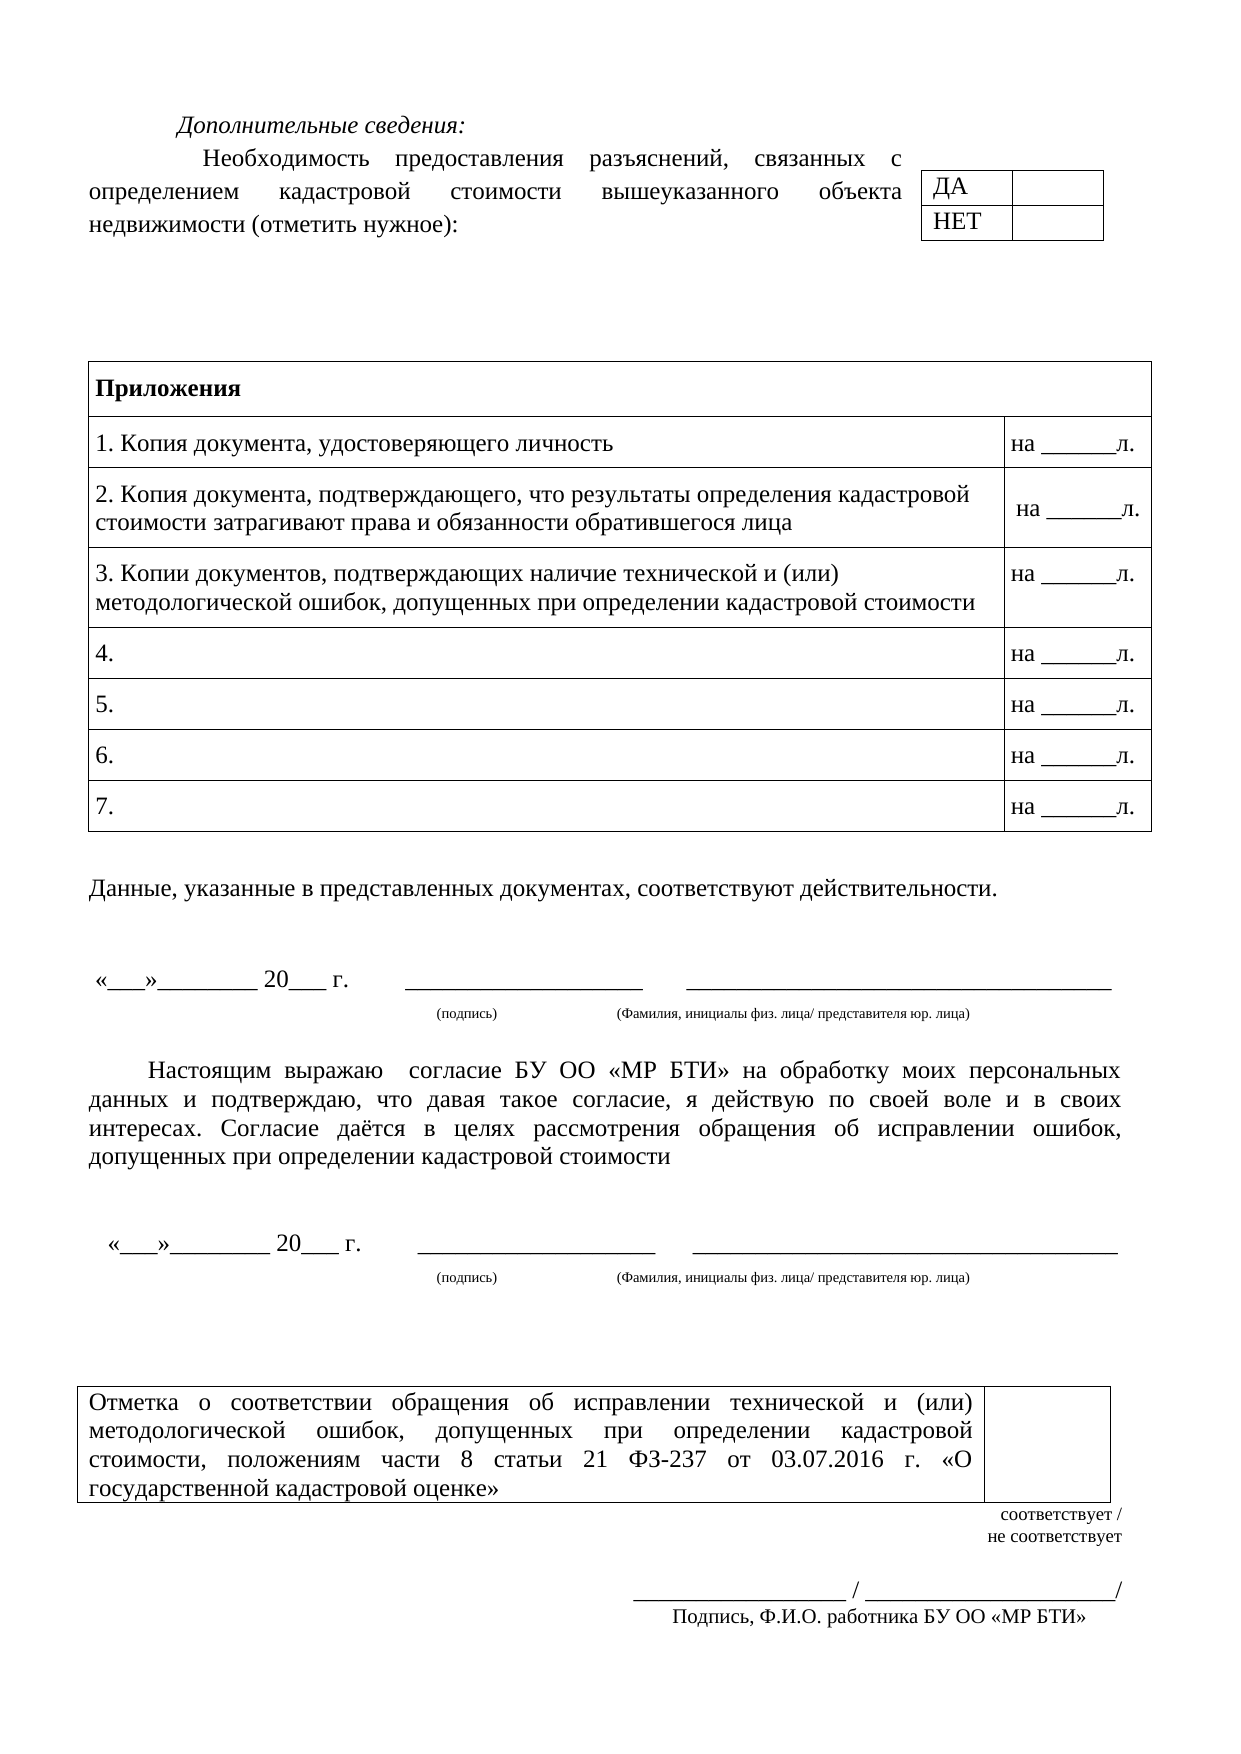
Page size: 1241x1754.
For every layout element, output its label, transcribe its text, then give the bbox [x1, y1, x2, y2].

table_cell 2. Копия документа, подтверждающего, что результаты определения кадастровой стоимости затрагивают права и обязанности обратившегося лица [89, 468, 1004, 547]
table_cell НЕТ [922, 206, 1012, 240]
text Данные, указанные в представленных документах, соответствуют действительности. [89, 873, 1122, 902]
text Подпись, Ф.И.О. работника БУ ОО «МР БТИ» [89, 1603, 1122, 1628]
table_cell на ______л. [1005, 730, 1151, 780]
table_header [985, 1387, 1110, 1502]
table_cell 6. [89, 730, 1004, 780]
table_cell 5. [89, 679, 1004, 729]
table_cell на ______л. [1005, 628, 1151, 678]
text Необходимость предоставления разъяснений, связанных с определением кадастровой стоимости вышеуказанного объекта недвижимости (отметить нужное): [89, 143, 1122, 238]
text не соответствует [89, 1524, 1122, 1546]
table_cell на ______л. [1005, 468, 1151, 547]
text (подпись) (Фамилия, инициалы физ. лица/ представителя юр. лица) [89, 1256, 1122, 1285]
table_header Отметка о соответствии обращения об исправлении технической и (или) методологической ошибок, допущенных при определении кадастровой стоимости, положениям части 8 статьи 21 ФЗ-237 от 03.07.2016 г. «О государственной кадастровой оценке» [78, 1387, 984, 1502]
text «___»________ 20___ г. ___________________ __________________________________ [89, 1228, 1122, 1256]
table_cell на ______л. [1005, 417, 1151, 467]
table_cell на ______л. [1005, 548, 1151, 627]
text (подпись) (Фамилия, инициалы физ. лица/ представителя юр. лица) [89, 993, 1122, 1022]
table_cell 4. [89, 628, 1004, 678]
text Настоящим выражаю согласие БУ ОО «МР БТИ» на обработку моих персональных данных и подтверждаю, что давая такое согласие, я действую по своей воле и в своих интересах. Согласие даётся в целях рассмотрения обращения об исправлении ошибок, допущенных при определении кадастровой стоимости [89, 1055, 1122, 1170]
table_cell [1013, 206, 1103, 240]
table_cell 1. Копия документа, удостоверяющего личность [89, 417, 1004, 467]
table_cell 3. Копии документов, подтверждающих наличие технической и (или) методологической ошибок, допущенных при определении кадастровой стоимости [89, 548, 1004, 627]
text Дополнительные сведения: [89, 110, 1122, 138]
text _________________ / ____________________/ [89, 1575, 1122, 1603]
text соответствует / [89, 1503, 1122, 1524]
table_cell на ______л. [1005, 781, 1151, 831]
table_cell 7. [89, 781, 1004, 831]
table_cell на ______л. [1005, 679, 1151, 729]
table_header Приложения [89, 362, 1151, 416]
text «___»________ 20___ г. ___________________ __________________________________ [89, 964, 1122, 993]
table_header [1013, 171, 1103, 205]
table_header ДА [922, 171, 1012, 205]
